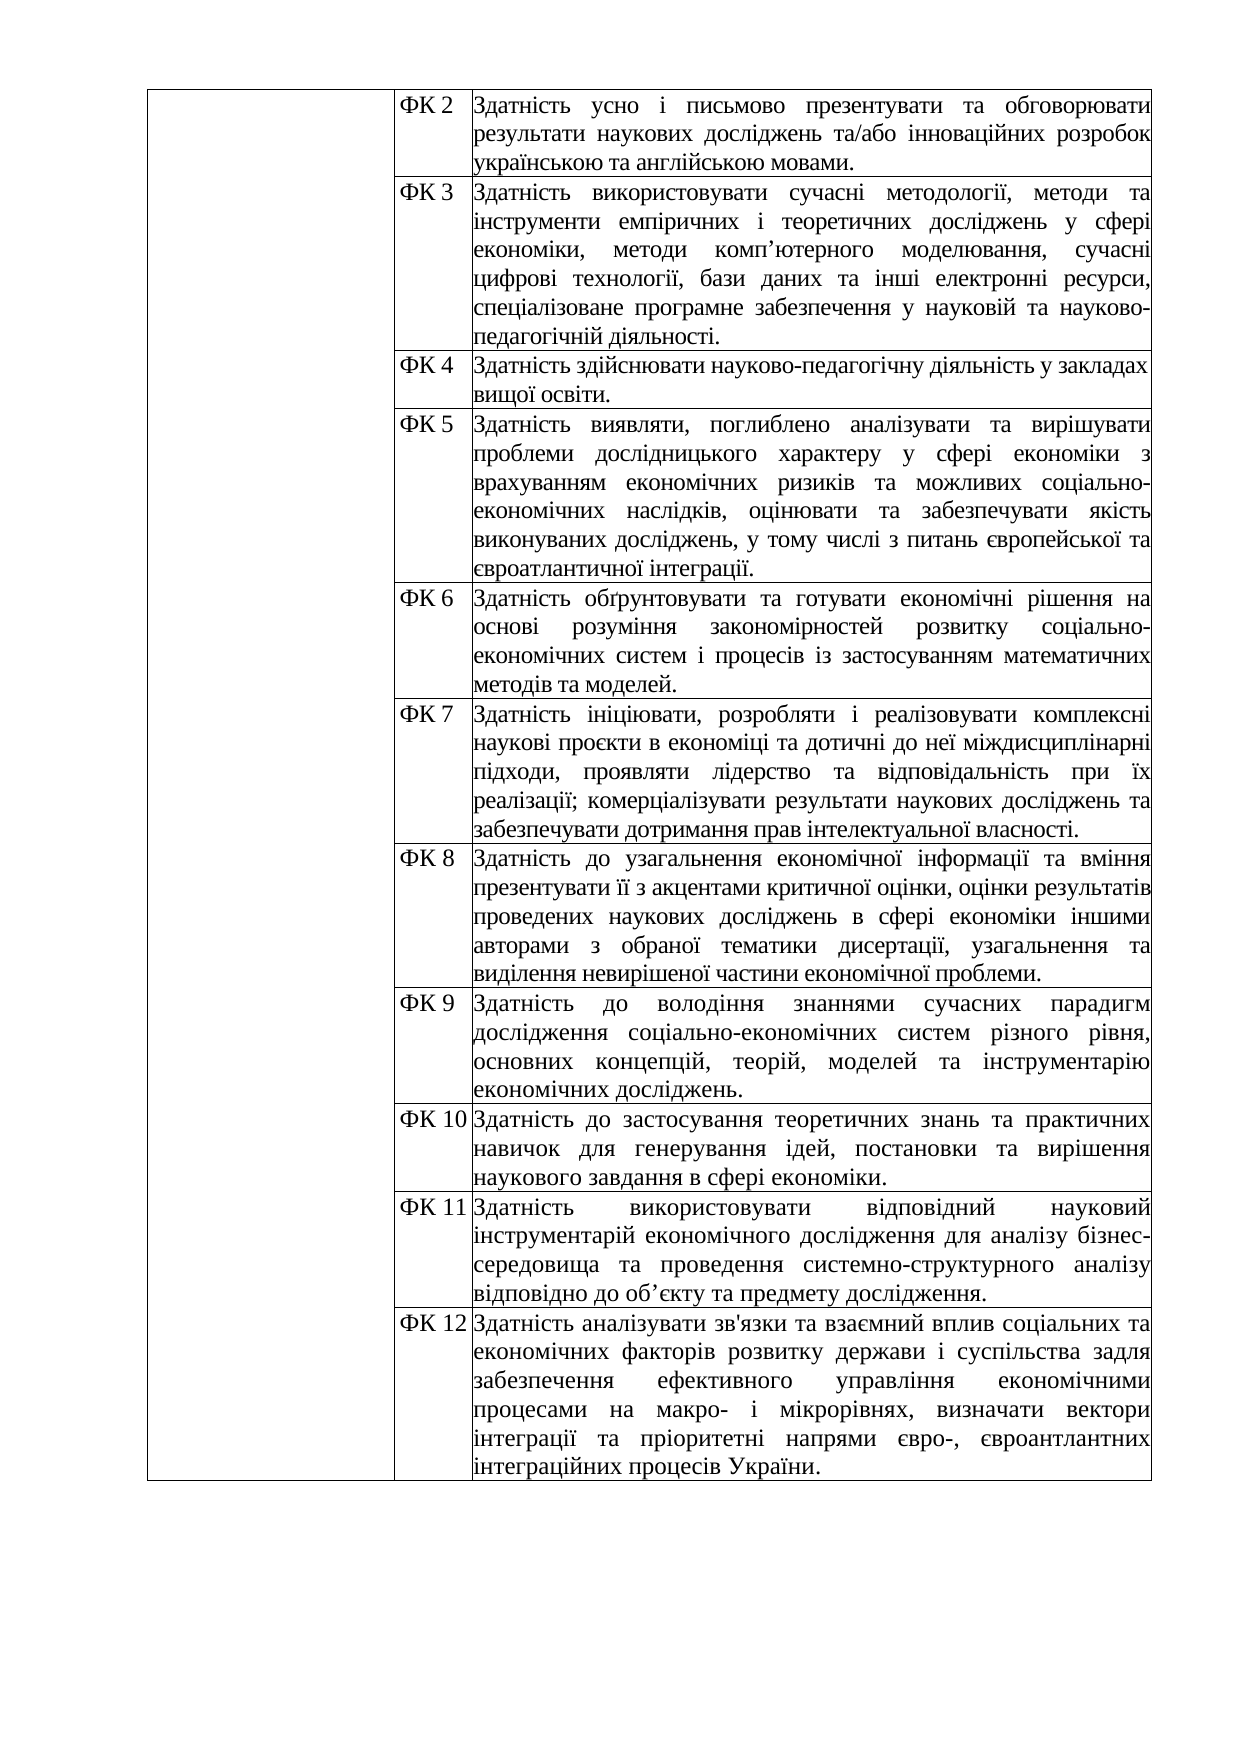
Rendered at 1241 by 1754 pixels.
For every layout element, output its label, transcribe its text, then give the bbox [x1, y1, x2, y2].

table_cell Здатність до застосування теоретичних знань та практичних навичок для генерування ідей, постановки та вирішення наукового завдання в сфері економіки. [473, 1104, 1151, 1191]
table_cell ФК 5 [395, 409, 472, 582]
table_cell ФК 12 [395, 1308, 472, 1480]
table_cell ФК 10 [395, 1104, 472, 1191]
table_cell Здатність використовувати сучасні методології, методи та інструменти емпіричних і теоретичних досліджень у сфері економіки, методи комп’ютерного моделювання, сучасні цифрові технології, бази даних та інші електронні ресурси, спеціалізоване програмне забезпечення у науковій та науково-педагогічній діяльності. [473, 177, 1151, 349]
table_cell ФК 4 [395, 351, 472, 408]
table_cell Здатність усно і письмово презентувати та обговорювати результати наукових досліджень та/або інноваційних розробок українською та англійською мовами. [473, 90, 1151, 176]
table_cell ФК 3 [395, 177, 472, 349]
table_cell ФК 2 [395, 90, 472, 176]
table_cell Здатність аналізувати зв'язки та взаємний вплив соціальних та економічних факторів розвитку держави і суспільства задля забезпечення ефективного управління економічними процесами на макро- і мікрорівнях, визначати вектори інтеграції та пріоритетні напрями євро-, євроантлантних інтеграційних процесів України. [473, 1308, 1151, 1480]
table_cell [148, 90, 394, 1480]
table_cell Здатність виявляти, поглиблено аналізувати та вирішувати проблеми дослідницького характеру у сфері економіки з врахуванням економічних ризиків та можливих соціально-економічних наслідків, оцінювати та забезпечувати якість виконуваних досліджень, у тому числі з питань європейської та євроатлантичної інтеграції. [473, 409, 1151, 582]
table_cell ФК 8 [395, 844, 472, 987]
table_cell Здатність обґрунтовувати та готувати економічні рішення на основі розуміння закономірностей розвитку соціально-економічних систем і процесів із застосуванням математичних методів та моделей. [473, 583, 1151, 698]
table_cell Здатність до володіння знаннями сучасних парадигм дослідження соціально-економічних систем різного рівня, основних концепцій, теорій, моделей та інструментарію економічних досліджень. [473, 988, 1151, 1103]
table_cell ФК 11 [395, 1192, 472, 1307]
table_cell ФК 7 [395, 699, 472, 842]
table_cell Здатність використовувати відповідний науковий інструментарій економічного дослідження для аналізу бізнес-середовища та проведення системно-структурного аналізу відповідно до об’єкту та предмету дослідження. [473, 1192, 1151, 1307]
table_cell ФК 9 [395, 988, 472, 1103]
table_cell Здатність здійснювати науково-педагогічну діяльність у закладах вищої освіти. [473, 351, 1151, 408]
table_cell Здатність ініціювати, розробляти і реалізовувати комплексні наукові проєкти в економіці та дотичні до неї міждисциплінарні підходи, проявляти лідерство та відповідальність при їх реалізації; комерціалізувати результати наукових досліджень та забезпечувати дотримання прав інтелектуальної власності. [473, 699, 1151, 842]
table_cell Здатність до узагальнення економічної інформації та вміння презентувати її з акцентами критичної оцінки, оцінки результатів проведених наукових досліджень в сфері економіки іншими авторами з обраної тематики дисертації, узагальнення та виділення невирішеної частини економічної проблеми. [473, 844, 1151, 987]
table_cell ФК 6 [395, 583, 472, 698]
